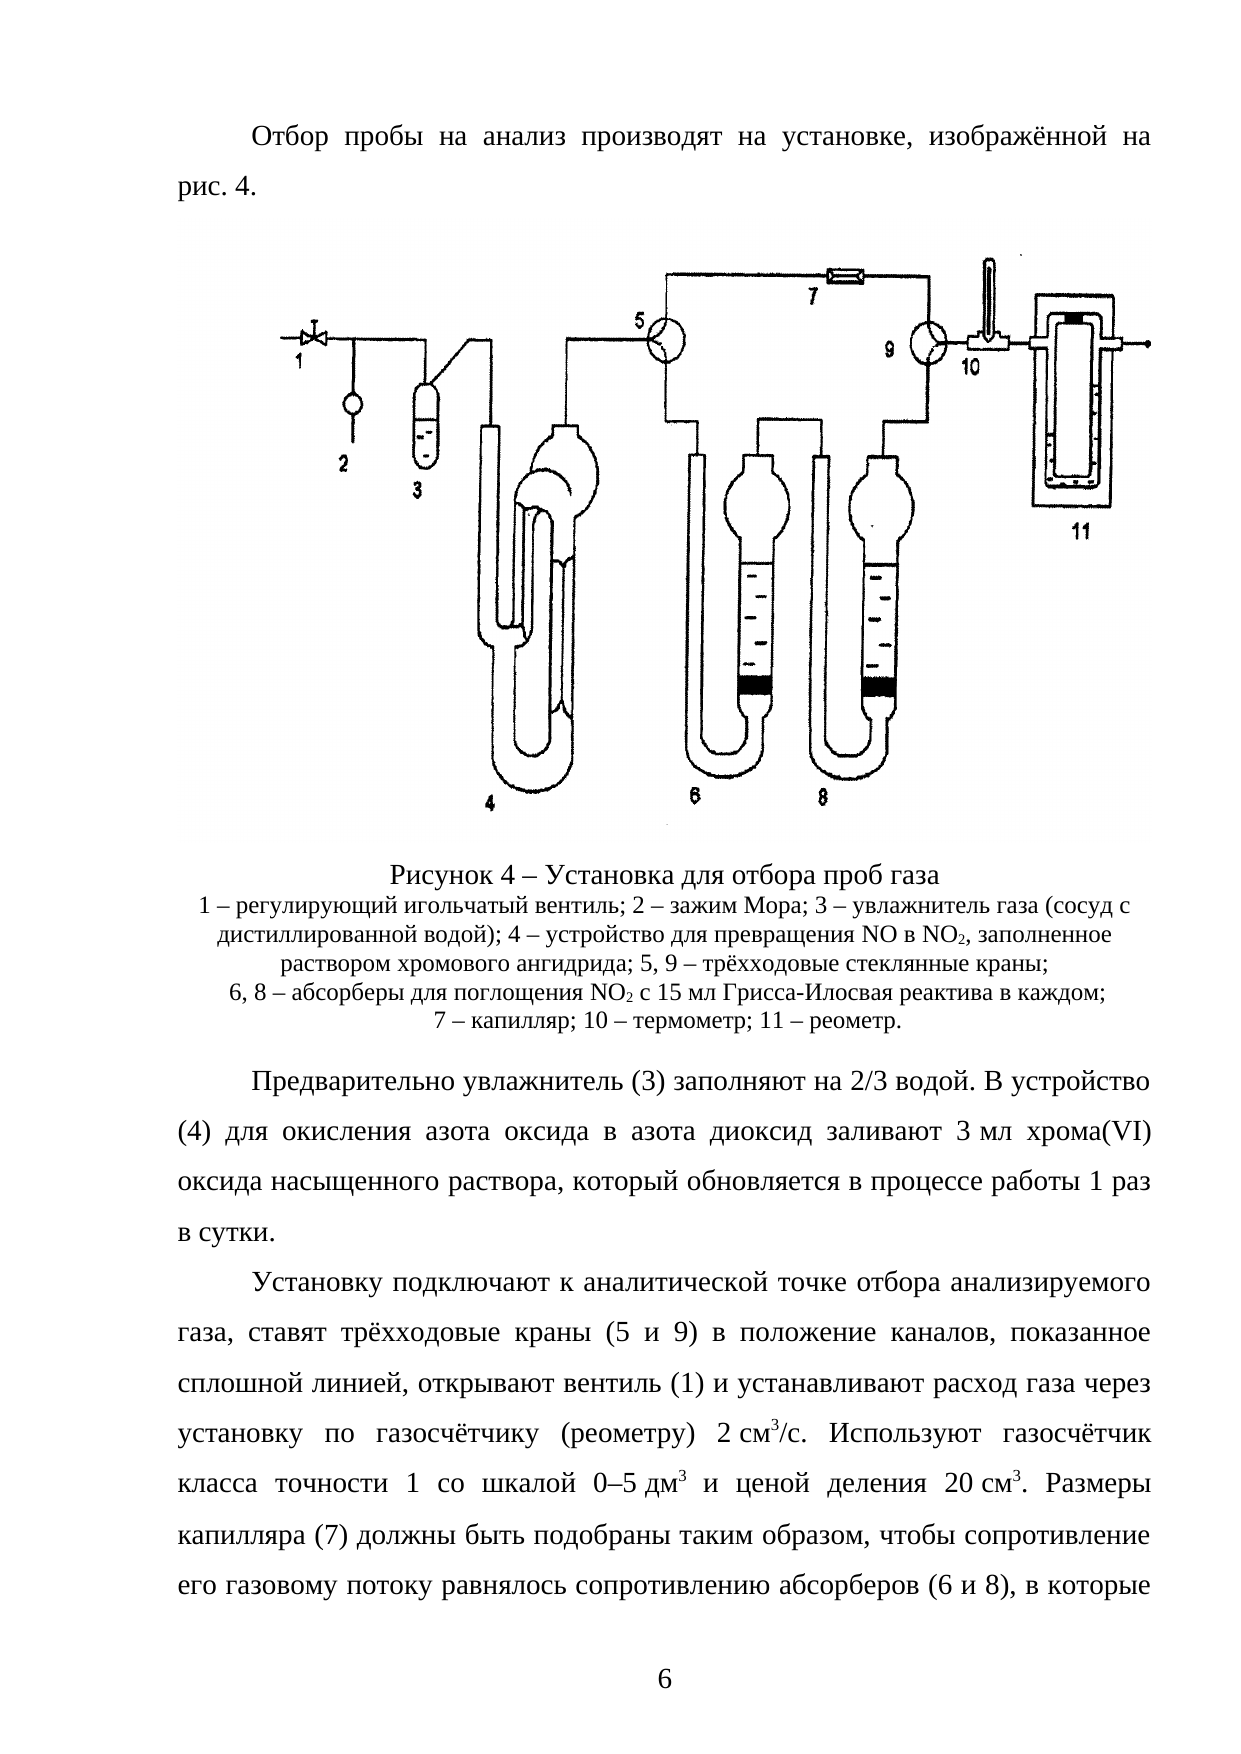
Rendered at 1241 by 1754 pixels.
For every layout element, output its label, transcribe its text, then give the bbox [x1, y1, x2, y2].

text Отбор пробы на анализ производят на установке, изображённой на рис. 4. [177, 118, 1152, 202]
text 7 – капилляр; 10 – термометр; 11 – реометр. [177, 1005, 1152, 1034]
text 6, 8 – абсорберы для поглощения NO2 с 15 мл Грисса-Илосвая реактива в каждом; [177, 977, 1152, 1005]
text 1 – регулирующий игольчатый вентиль; 2 – зажим Мора; 3 – увлажнитель газа (сосуд с дистиллированной водой); 4 – устройство для превращения NО в NO2, заполненное раствором хромового ангидрида; 5, 9 – трёхходовые стеклянные краны; [177, 890, 1152, 977]
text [177, 1264, 1152, 1601]
text Рисунок 4 – Установка для отбора проб газа [177, 857, 1152, 890]
text Предварительно увлажнитель (3) заполняют на 2/3 водой. В устройство (4) для окисления азота оксида в азота диоксид заливают 3 мл хрома(VI) оксида насыщенного раствора, который обновляется в процессе работы 1 раз в сутки. [177, 1063, 1152, 1247]
